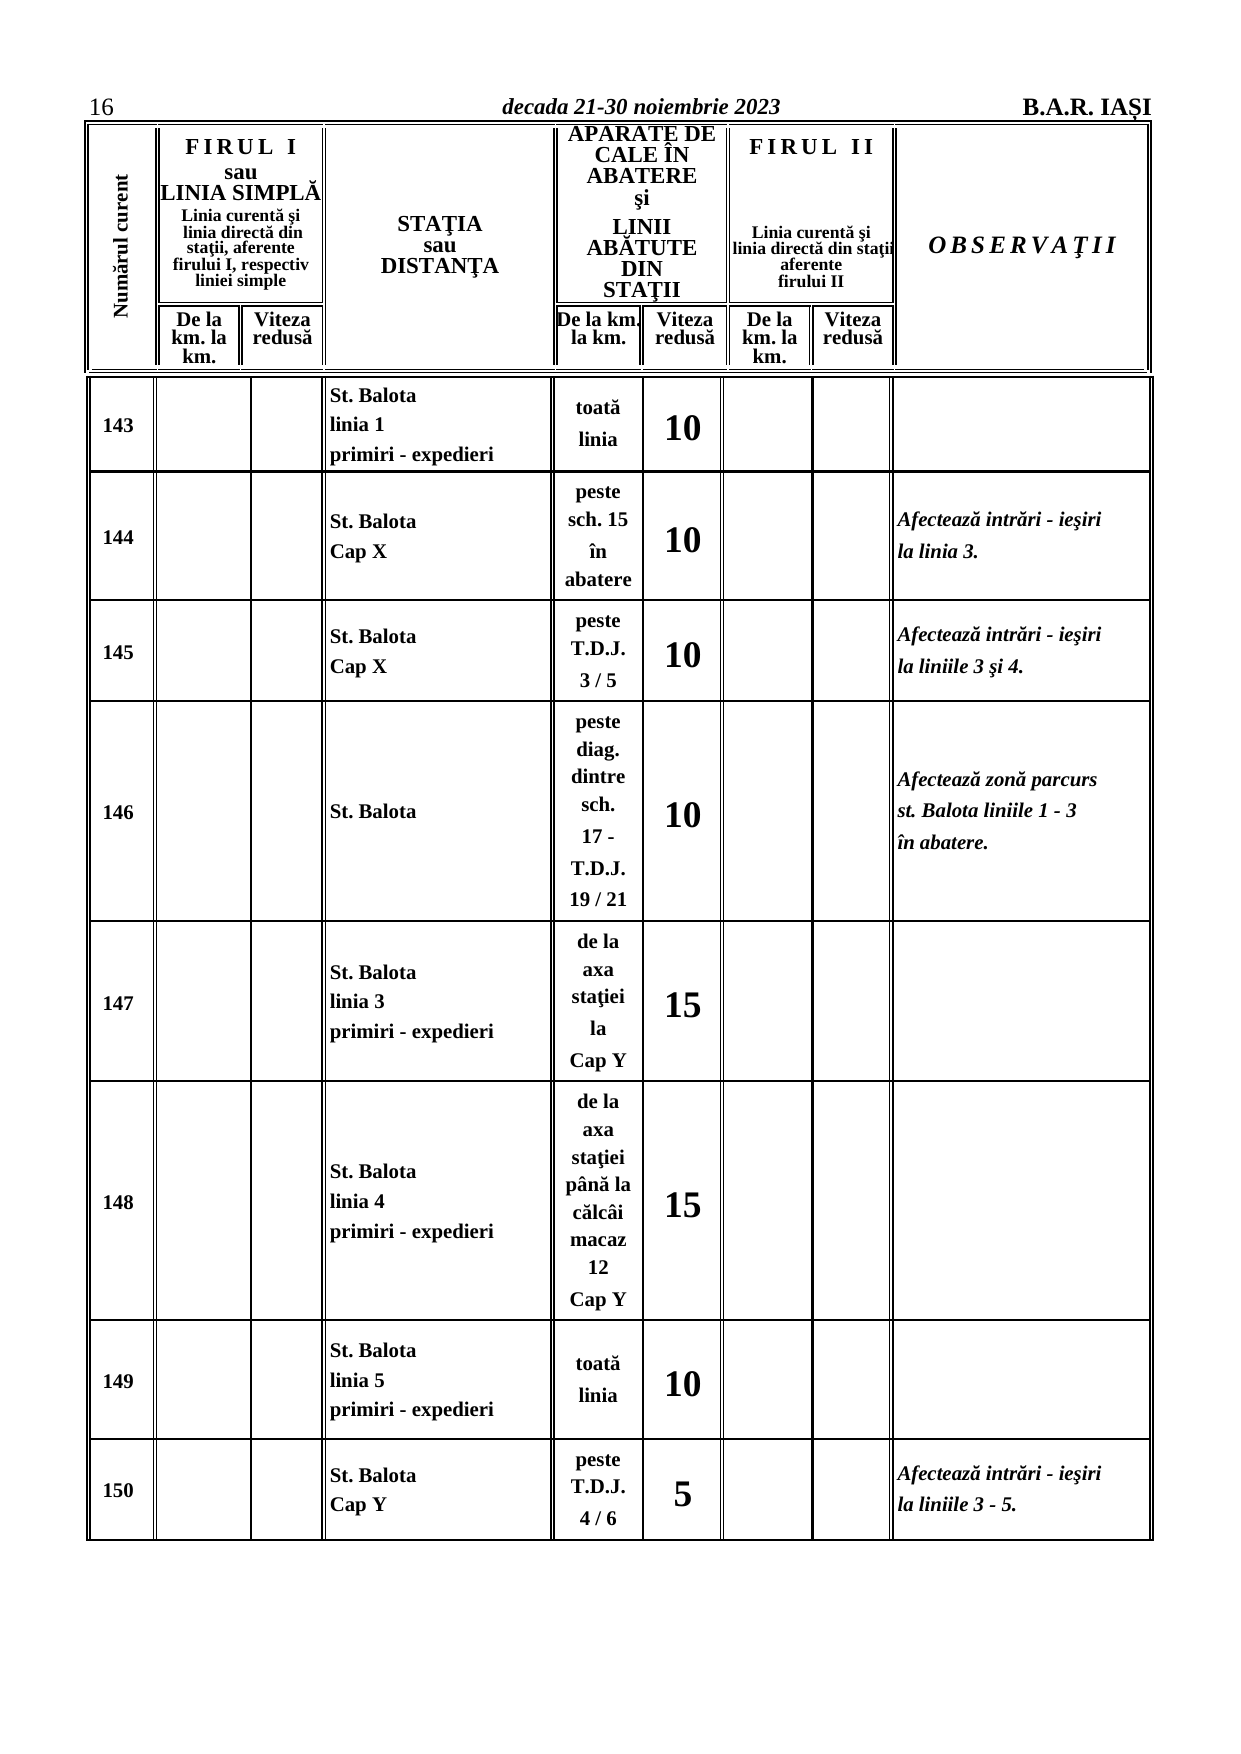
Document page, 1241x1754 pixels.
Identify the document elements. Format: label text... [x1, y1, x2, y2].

table_cell [91, 1082, 153, 1319]
table_cell 10 [644, 473, 720, 599]
table_cell [91, 702, 153, 920]
table_cell peste diag. dintre sch. 17 - T.D.J. 19 / 21 [555, 702, 642, 920]
table_cell [814, 1082, 889, 1319]
table_cell [894, 1321, 1149, 1437]
table_cell [724, 1440, 811, 1538]
table_cell [252, 922, 321, 1080]
table_cell [724, 1082, 811, 1319]
table_cell [157, 702, 250, 920]
table_cell [724, 702, 811, 920]
table_cell [157, 922, 250, 1080]
table_cell [814, 702, 889, 920]
table_cell [894, 1082, 1149, 1319]
table_cell St. Balota Cap X [326, 601, 550, 700]
table_cell 5 [644, 1440, 720, 1538]
table_cell Afectează intrări - ieşiri la liniile 3 şi 4. [894, 601, 1149, 700]
table_cell [252, 473, 321, 599]
table_cell [814, 473, 889, 599]
table_cell toată linia [555, 378, 642, 470]
table_cell Afectează intrări - ieşiri la linia 3. [894, 473, 1149, 599]
table_cell [157, 378, 250, 470]
table_cell [91, 1321, 153, 1437]
table_cell [724, 601, 811, 700]
table_cell de la axa staţiei la Cap Y [555, 922, 642, 1080]
table_cell toată linia [555, 1321, 642, 1437]
table_cell St. Balota Cap X [326, 473, 550, 599]
table_cell [157, 473, 250, 599]
table_cell [157, 601, 250, 700]
table_cell [814, 1440, 889, 1538]
table_cell St. Balota [326, 702, 550, 920]
table_cell St. Balota linia 5 primiri - expedieri [326, 1321, 550, 1437]
table_cell [814, 922, 889, 1080]
table_cell 10 [644, 1321, 720, 1437]
table_cell de la axa staţiei până la călcâi macaz 12 Cap Y [555, 1082, 642, 1319]
table_cell St. Balota linia 1 primiri - expedieri [326, 378, 550, 470]
table_cell [157, 1082, 250, 1319]
table_cell [252, 1440, 321, 1538]
table_cell peste T.D.J. 3 / 5 [555, 601, 642, 700]
table_cell [91, 1440, 153, 1538]
table_cell 10 [644, 702, 720, 920]
table_cell Afectează intrări - ieşiri la liniile 3 - 5. [894, 1440, 1149, 1538]
table_cell 15 [644, 922, 720, 1080]
table_cell [814, 601, 889, 700]
table_cell [157, 1321, 250, 1437]
table_cell [724, 1321, 811, 1437]
table_cell [157, 1440, 250, 1538]
table_cell peste sch. 15 în abatere [555, 473, 642, 599]
table_cell [252, 378, 321, 470]
table_cell [91, 473, 153, 599]
table_cell [252, 1321, 321, 1437]
table_cell [252, 601, 321, 700]
table_cell 15 [644, 1082, 720, 1319]
table_cell [814, 378, 889, 470]
table_cell [894, 922, 1149, 1080]
table_cell 10 [644, 601, 720, 700]
table_cell [252, 702, 321, 920]
table_cell St. Balota linia 4 primiri - expedieri [326, 1082, 550, 1319]
table_cell [252, 1082, 321, 1319]
table_cell St. Balota Cap Y [326, 1440, 550, 1538]
table_cell peste T.D.J. 4 / 6 [555, 1440, 642, 1538]
table_cell [894, 378, 1149, 470]
table_cell Afectează zonă parcurs st. Balota liniile 1 - 3 în abatere. [894, 702, 1149, 920]
table_cell [91, 922, 153, 1080]
table_cell [91, 378, 153, 470]
table_cell St. Balota linia 3 primiri - expedieri [326, 922, 550, 1080]
table_cell [724, 922, 811, 1080]
table_cell [91, 601, 153, 700]
table_cell [724, 473, 811, 599]
table_cell [814, 1321, 889, 1437]
table_cell [724, 378, 811, 470]
table_cell 10 [644, 378, 720, 470]
